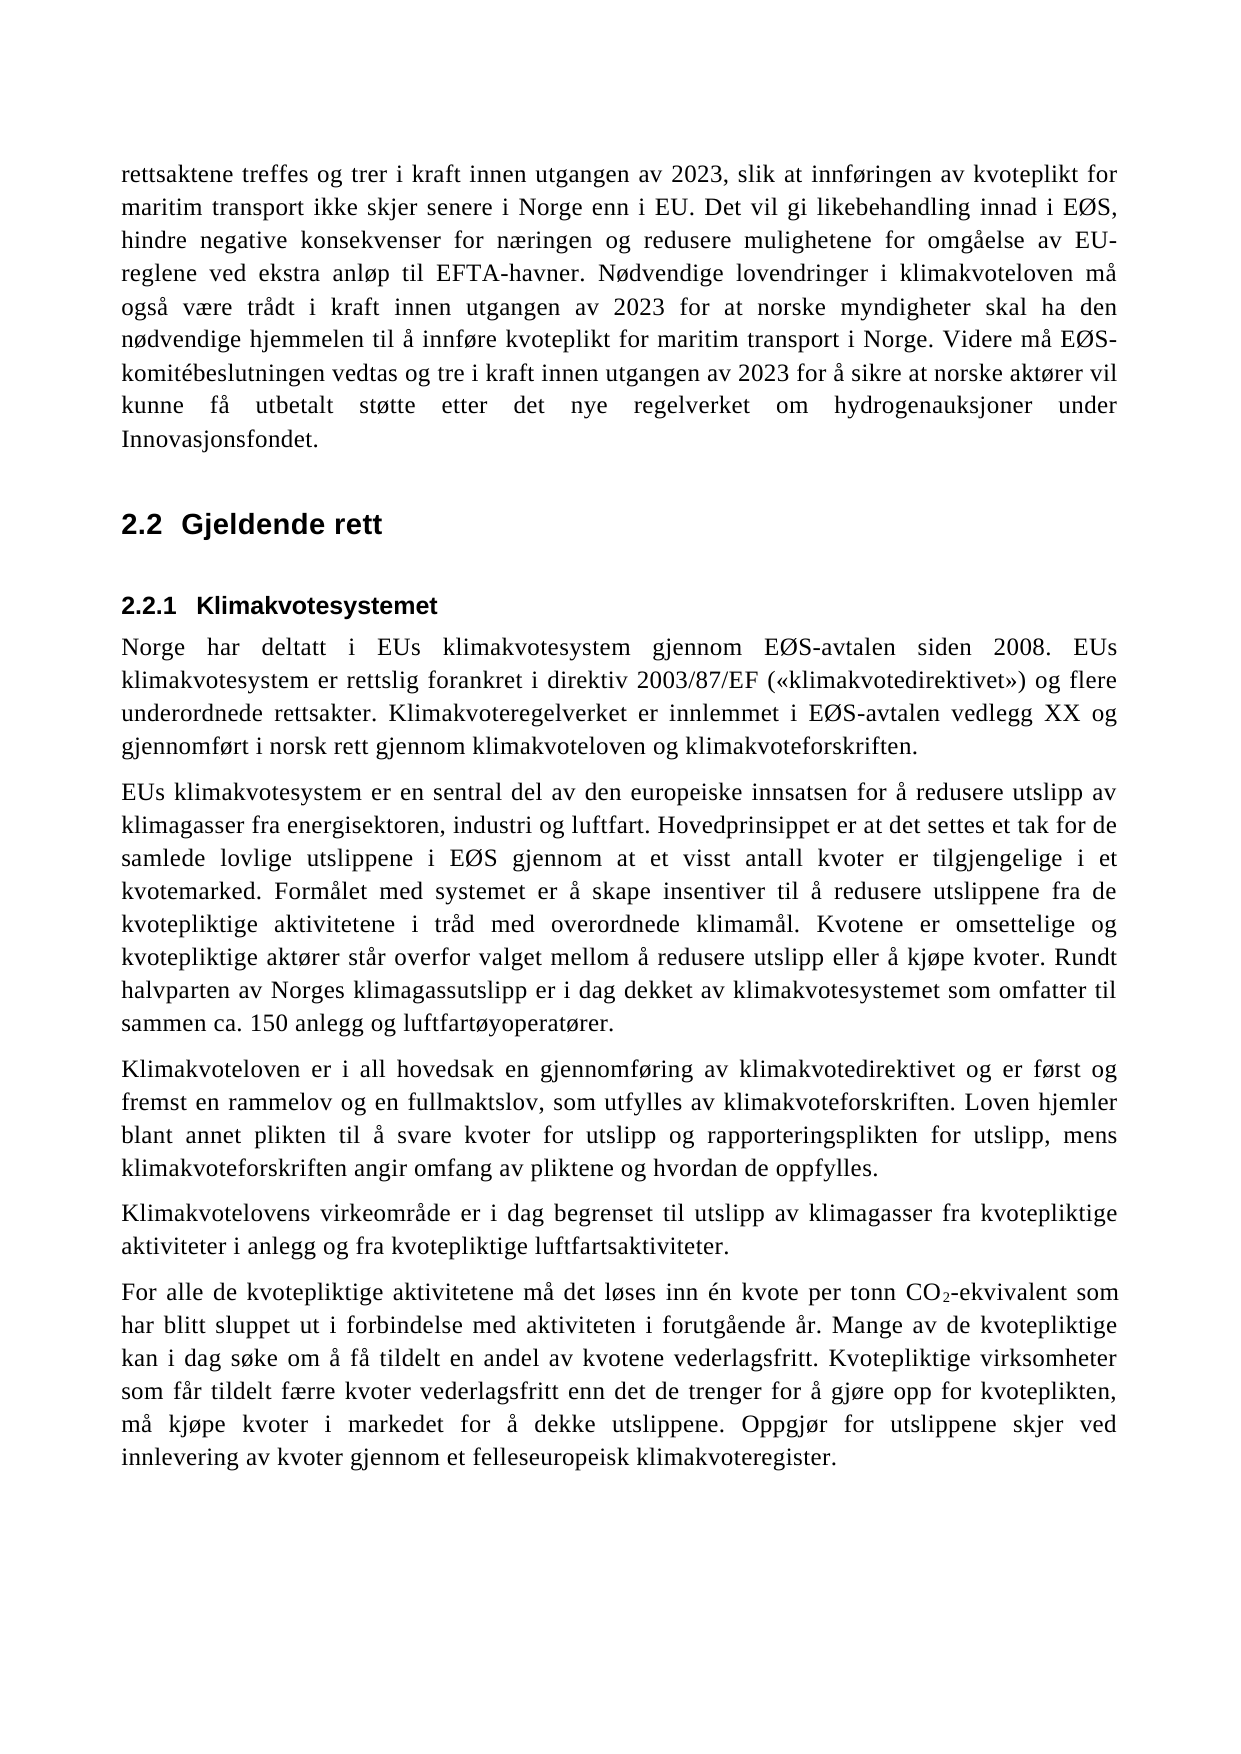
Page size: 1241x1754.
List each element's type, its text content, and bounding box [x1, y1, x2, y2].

text EUs klimakvotesystem er en sentral del av den europeiske innsatsen for å redusere utslipp av klimagasser fra energisektoren, industri og luftfart. Hovedprinsippet er at det settes et tak for de samlede lovlige utslippene i EØS gjennom at et visst antall kvoter er tilgjengelige i et kvotemarked. Formålet med systemet er å skape insentiver til å redusere utslippene fra de kvotepliktige aktivitetene i tråd med overordnede klimamål. Kvotene er omsettelige og kvotepliktige aktører står overfor valget mellom å redusere utslipp eller å kjøpe kvoter. Rundt halvparten av Norges klimagassutslipp er i dag dekket av klimakvotesystemet som omfatter til sammen ca. 150 anlegg og luftfartøyoperatører. [121, 777, 1119, 1037]
text Norge har deltatt i EUs klimakvotesystem gjennom EØS-avtalen siden 2008. EUs klimakvotesystem er rettslig forankret i direktiv 2003/87/EF («klimakvotedirektivet») og flere underordnede rettsakter. Klimakvoteregelverket er innlemmet i EØS-avtalen vedlegg XX og gjennomført i norsk rett gjennom klimakvoteloven og klimakvoteforskriften. [121, 632, 1119, 760]
subtitle Klimakvotesystemet [121, 591, 1119, 620]
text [121, 159, 1119, 452]
text Klimakvotelovens virkeområde er i dag begrenset til utslipp av klimagasser fra kvotepliktige aktiviteter i anlegg og fra kvotepliktige luftfartsaktiviteter. [121, 1198, 1119, 1260]
text Klimakvoteloven er i all hovedsak en gjennomføring av klimakvotedirektivet og er først og fremst en rammelov og en fullmaktslov, som utfylles av klimakvoteforskriften. Loven hjemler blant annet plikten til å svare kvoter for utslipp og rapporteringsplikten for utslipp, mens klimakvoteforskriften angir omfang av pliktene og hvordan de oppfylles. [121, 1054, 1119, 1181]
subtitle Gjeldende rett [121, 507, 1119, 540]
text For alle de kvotepliktige aktivitetene må det løses inn én kvote per tonn CO2-ekvivalent som har blitt sluppet ut i forbindelse med aktiviteten i forutgående år. Mange av de kvotepliktige kan i dag søke om å få tildelt en andel av kvotene vederlagsfritt. Kvotepliktige virksomheter som får tildelt færre kvoter vederlagsfritt enn det de trenger for å gjøre opp for kvoteplikten, må kjøpe kvoter i markedet for å dekke utslippene. Oppgjør for utslippene skjer ved innlevering av kvoter gjennom et felleseuropeisk klimakvoteregister. [121, 1277, 1119, 1471]
